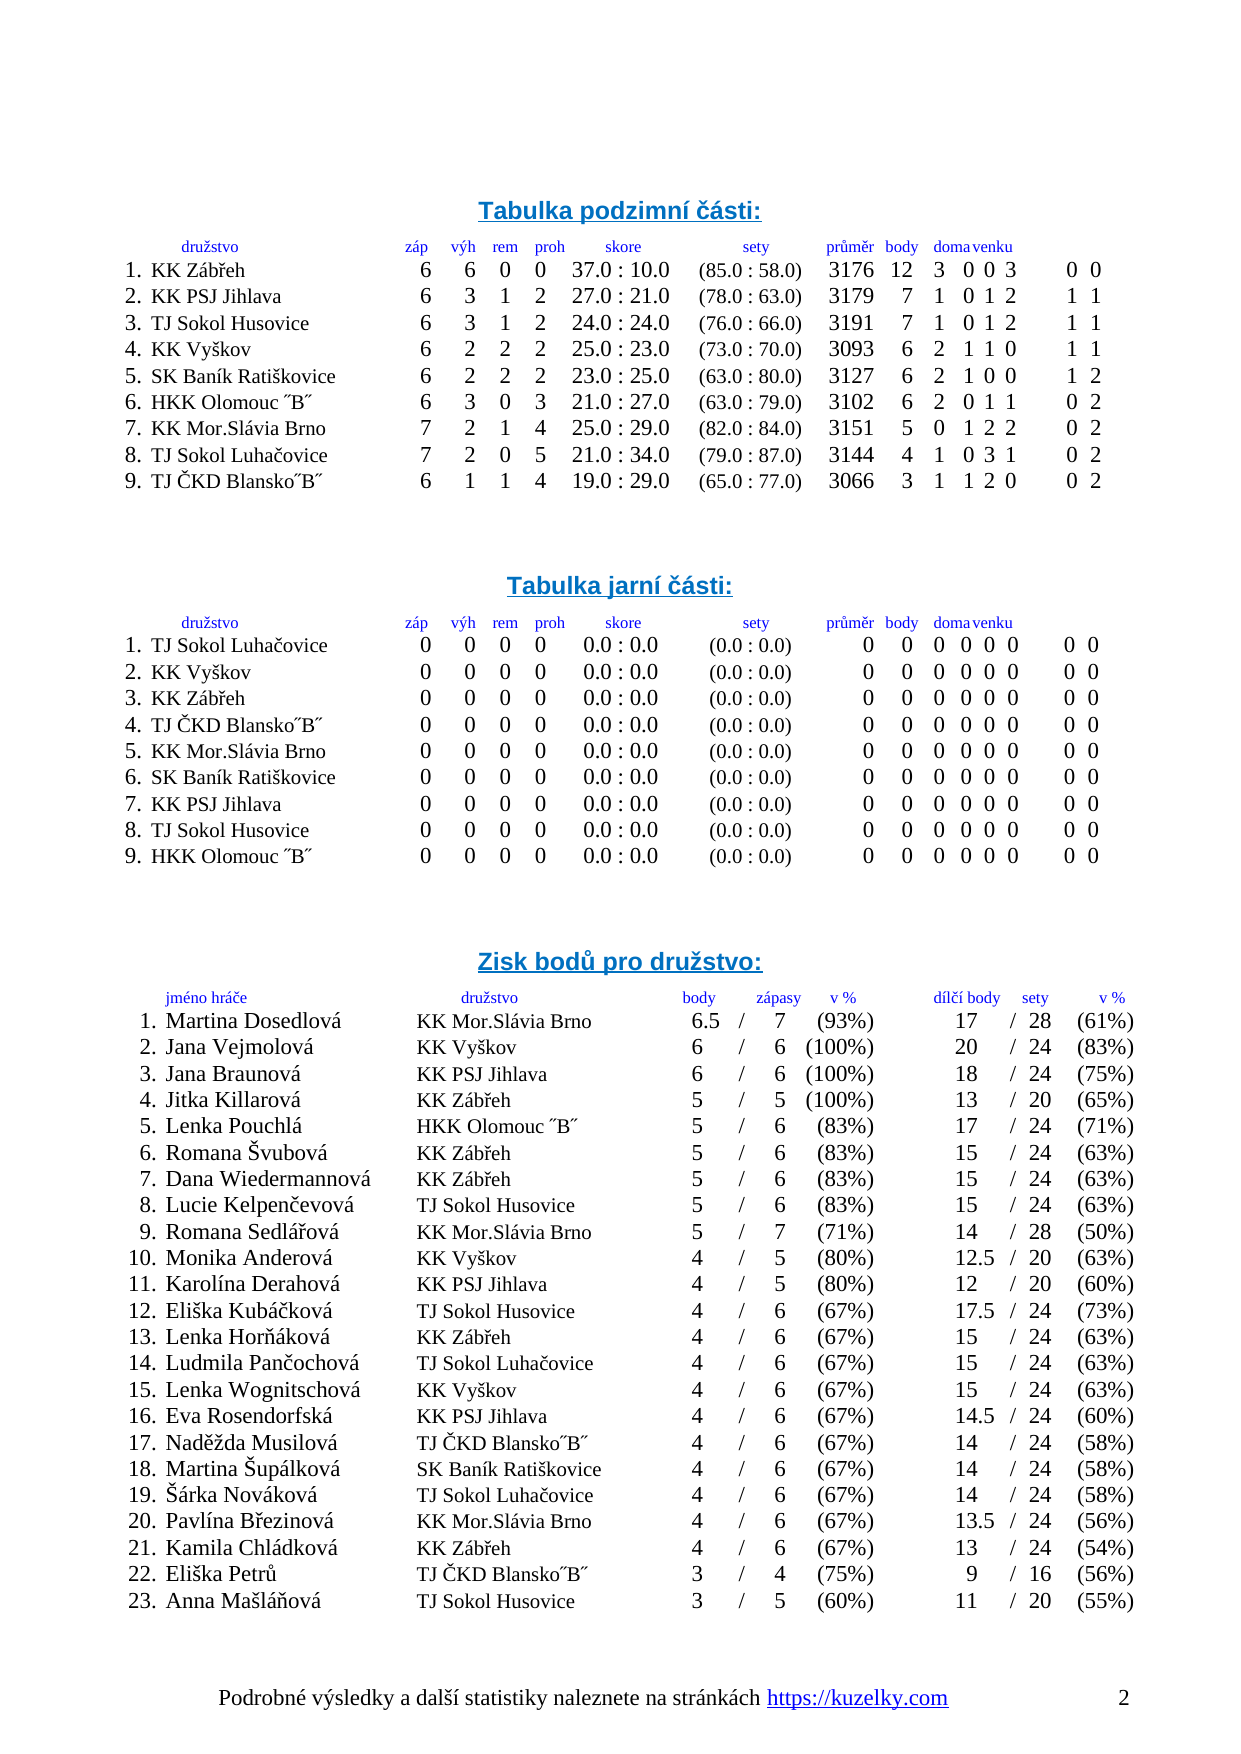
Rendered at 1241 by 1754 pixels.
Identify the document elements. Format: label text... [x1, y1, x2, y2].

text 8. TJ Sokol Husovice 0 0 0 0 0.0 : 0.0 (0.0 : 0.0) 0 0 0 0 0 0 0 0 [106, 816, 1134, 842]
text 14. Ludmila Pančochová TJ Sokol Luhačovice 4 / 6 (67%) 15 / 24 (63%) [106, 1349, 1134, 1376]
text 2. Jana Vejmolová KK Vyškov 6 / 6 (100%) 20 / 24 (83%) [106, 1033, 1134, 1059]
text 9. Romana Sedlářová KK Mor.Slávia Brno 5 / 7 (71%) 14 / 28 (50%) [106, 1218, 1134, 1244]
text 20. Pavlína Březinová KK Mor.Slávia Brno 4 / 6 (67%) 13.5 / 24 (56%) [106, 1508, 1134, 1534]
text 17. Naděžda Musilová TJ ČKD Blansko˝B˝ 4 / 6 (67%) 14 / 24 (58%) [106, 1428, 1134, 1455]
text 5. KK Mor.Slávia Brno 0 0 0 0 0.0 : 0.0 (0.0 : 0.0) 0 0 0 0 0 0 0 0 [106, 737, 1134, 763]
text 9. HKK Olomouc ˝B˝ 0 0 0 0 0.0 : 0.0 (0.0 : 0.0) 0 0 0 0 0 0 0 0 [106, 842, 1134, 869]
text 3. TJ Sokol Husovice 6 3 1 2 24.0 : 24.0 (76.0 : 66.0) 3191 7 1 0 1 2 1 1 [106, 309, 1134, 335]
text 23. Anna Mašláňová TJ Sokol Husovice 3 / 5 (60%) 11 / 20 (55%) [106, 1587, 1134, 1613]
text 7. KK Mor.Slávia Brno 7 2 1 4 25.0 : 29.0 (82.0 : 84.0) 3151 5 0 1 2 2 0 2 [106, 414, 1134, 441]
text družstvo záp výh rem proh skore sety průměr body doma venku [106, 237, 1134, 256]
text 12. Eliška Kubáčková TJ Sokol Husovice 4 / 6 (67%) 17.5 / 24 (73%) [106, 1297, 1134, 1323]
text 7. Dana Wiedermannová KK Zábřeh 5 / 6 (83%) 15 / 24 (63%) [106, 1165, 1134, 1191]
text Zisk bodů pro družstvo: [94, 946, 1145, 975]
text 3. Jana Braunová KK PSJ Jihlava 6 / 6 (100%) 18 / 24 (75%) [106, 1059, 1134, 1086]
text 21. Kamila Chládková KK Zábřeh 4 / 6 (67%) 13 / 24 (54%) [106, 1534, 1134, 1560]
text 1. TJ Sokol Luhačovice 0 0 0 0 0.0 : 0.0 (0.0 : 0.0) 0 0 0 0 0 0 0 0 [106, 632, 1134, 658]
text 7. KK PSJ Jihlava 0 0 0 0 0.0 : 0.0 (0.0 : 0.0) 0 0 0 0 0 0 0 0 [106, 790, 1134, 816]
text 4. KK Vyškov 6 2 2 2 25.0 : 23.0 (73.0 : 70.0) 3093 6 2 1 1 0 1 1 [106, 335, 1134, 362]
text 4. TJ ČKD Blansko˝B˝ 0 0 0 0 0.0 : 0.0 (0.0 : 0.0) 0 0 0 0 0 0 0 0 [106, 711, 1134, 737]
text družstvo záp výh rem proh skore sety průměr body doma venku [106, 612, 1134, 632]
text 6. HKK Olomouc ˝B˝ 6 3 0 3 21.0 : 27.0 (63.0 : 79.0) 3102 6 2 0 1 1 0 2 [106, 388, 1134, 414]
text 5. Lenka Pouchlá HKK Olomouc ˝B˝ 5 / 6 (83%) 17 / 24 (71%) [106, 1112, 1134, 1139]
text 6. Romana Švubová KK Zábřeh 5 / 6 (83%) 15 / 24 (63%) [106, 1139, 1134, 1165]
text 4. Jitka Killarová KK Zábřeh 5 / 5 (100%) 13 / 20 (65%) [106, 1086, 1134, 1112]
text 15. Lenka Wognitschová KK Vyškov 4 / 6 (67%) 15 / 24 (63%) [106, 1376, 1134, 1402]
text 8. TJ Sokol Luhačovice 7 2 0 5 21.0 : 34.0 (79.0 : 87.0) 3144 4 1 0 3 1 0 2 [106, 441, 1134, 467]
text 8. Lucie Kelpenčevová TJ Sokol Husovice 5 / 6 (83%) 15 / 24 (63%) [106, 1191, 1134, 1218]
text 2. KK PSJ Jihlava 6 3 1 2 27.0 : 21.0 (78.0 : 63.0) 3179 7 1 0 1 2 1 1 [106, 283, 1134, 309]
text 6. SK Baník Ratiškovice 0 0 0 0 0.0 : 0.0 (0.0 : 0.0) 0 0 0 0 0 0 0 0 [106, 763, 1134, 790]
text 9. TJ ČKD Blansko˝B˝ 6 1 1 4 19.0 : 29.0 (65.0 : 77.0) 3066 3 1 1 2 0 0 2 [106, 467, 1134, 493]
text 2. KK Vyškov 0 0 0 0 0.0 : 0.0 (0.0 : 0.0) 0 0 0 0 0 0 0 0 [106, 658, 1134, 684]
text 1. Martina Dosedlová KK Mor.Slávia Brno 6.5 / 7 (93%) 17 / 28 (61%) [106, 1007, 1134, 1033]
text 22. Eliška Petrů TJ ČKD Blansko˝B˝ 3 / 4 (75%) 9 / 16 (56%) [106, 1560, 1134, 1587]
text 13. Lenka Horňáková KK Zábřeh 4 / 6 (67%) 15 / 24 (63%) [106, 1323, 1134, 1349]
text 5. SK Baník Ratiškovice 6 2 2 2 23.0 : 25.0 (63.0 : 80.0) 3127 6 2 1 0 0 1 2 [106, 362, 1134, 388]
text 19. Šárka Nováková TJ Sokol Luhačovice 4 / 6 (67%) 14 / 24 (58%) [106, 1481, 1134, 1508]
text 3. KK Zábřeh 0 0 0 0 0.0 : 0.0 (0.0 : 0.0) 0 0 0 0 0 0 0 0 [106, 684, 1134, 711]
text jméno hráče družstvo body zápasy v % dílčí body sety v % [106, 988, 1134, 1007]
text 10. Monika Anderová KK Vyškov 4 / 5 (80%) 12.5 / 20 (63%) [106, 1244, 1134, 1270]
text 16. Eva Rosendorfská KK PSJ Jihlava 4 / 6 (67%) 14.5 / 24 (60%) [106, 1402, 1134, 1428]
text Tabulka podzimní části: [94, 196, 1145, 224]
text 1. KK Zábřeh 6 6 0 0 37.0 : 10.0 (85.0 : 58.0) 3176 12 3 0 0 3 0 0 [106, 256, 1134, 283]
text Tabulka jarní části: [94, 571, 1145, 600]
text 11. Karolína Derahová KK PSJ Jihlava 4 / 5 (80%) 12 / 20 (60%) [106, 1270, 1134, 1297]
text 18. Martina Šupálková SK Baník Ratiškovice 4 / 6 (67%) 14 / 24 (58%) [106, 1455, 1134, 1481]
